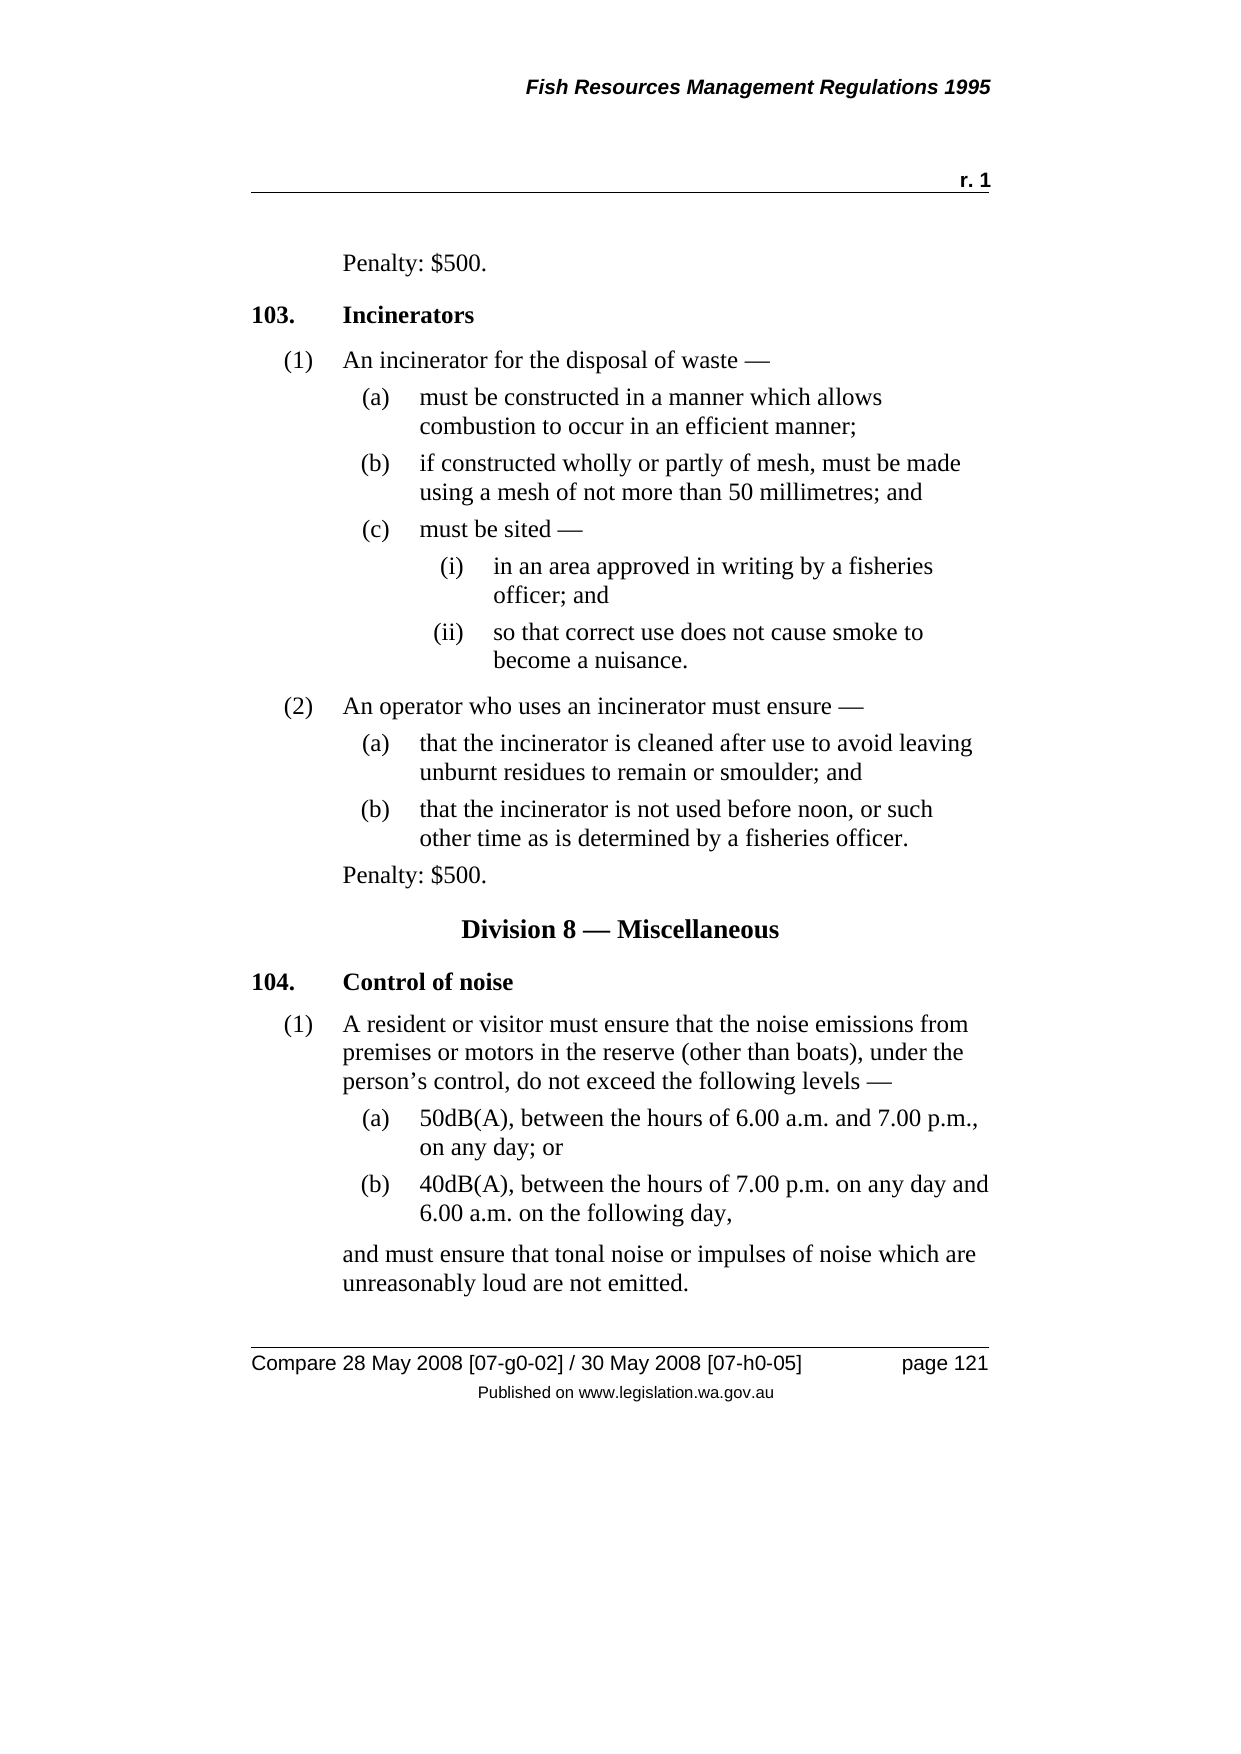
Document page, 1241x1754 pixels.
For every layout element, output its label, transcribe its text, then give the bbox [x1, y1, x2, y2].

text (b) that the incinerator is not used before noon, or such other time as is determined by a fisheries officer. [251, 794, 989, 851]
text (i) in an area approved in writing by a fisheries officer; and [251, 551, 989, 608]
text (ii) so that correct use does not cause smoke to become a nuisance. [251, 617, 989, 674]
subtitle Division 8 — Miscellaneous [251, 913, 989, 944]
text Penalty: $500. [251, 860, 989, 888]
subtitle 103. Incinerators [251, 300, 989, 328]
text (2) An operator who uses an incinerator must ensure — [251, 691, 989, 720]
text (a) that the incinerator is cleaned after use to avoid leaving unburnt residues to remain or smoulder; and [251, 728, 989, 786]
text (c) must be sited — [251, 514, 989, 543]
subtitle 104. Control of noise [251, 967, 989, 996]
text Penalty: $500. [251, 248, 989, 277]
text (a) must be constructed in a manner which allows combustion to occur in an efficient manner; [251, 382, 989, 440]
text (a) 50dB(A), between the hours of 6.00 a.m. and 7.00 p.m., on any day; or [251, 1103, 989, 1161]
text (b) if constructed wholly or partly of mesh, must be made using a mesh of not more than 50 millimetres; and [251, 448, 989, 506]
text and must ensure that tonal noise or impulses of noise which are unreasonably loud are not emitted. [251, 1239, 989, 1297]
text (1) An incinerator for the disposal of waste — [251, 345, 989, 374]
text (1) A resident or visitor must ensure that the noise emissions from premises or motors in the reserve (other than boats), under the person’s control, do not exceed the following levels — [251, 1009, 989, 1095]
text (b) 40dB(A), between the hours of 7.00 p.m. on any day and 6.00 a.m. on the following day, [251, 1169, 989, 1227]
